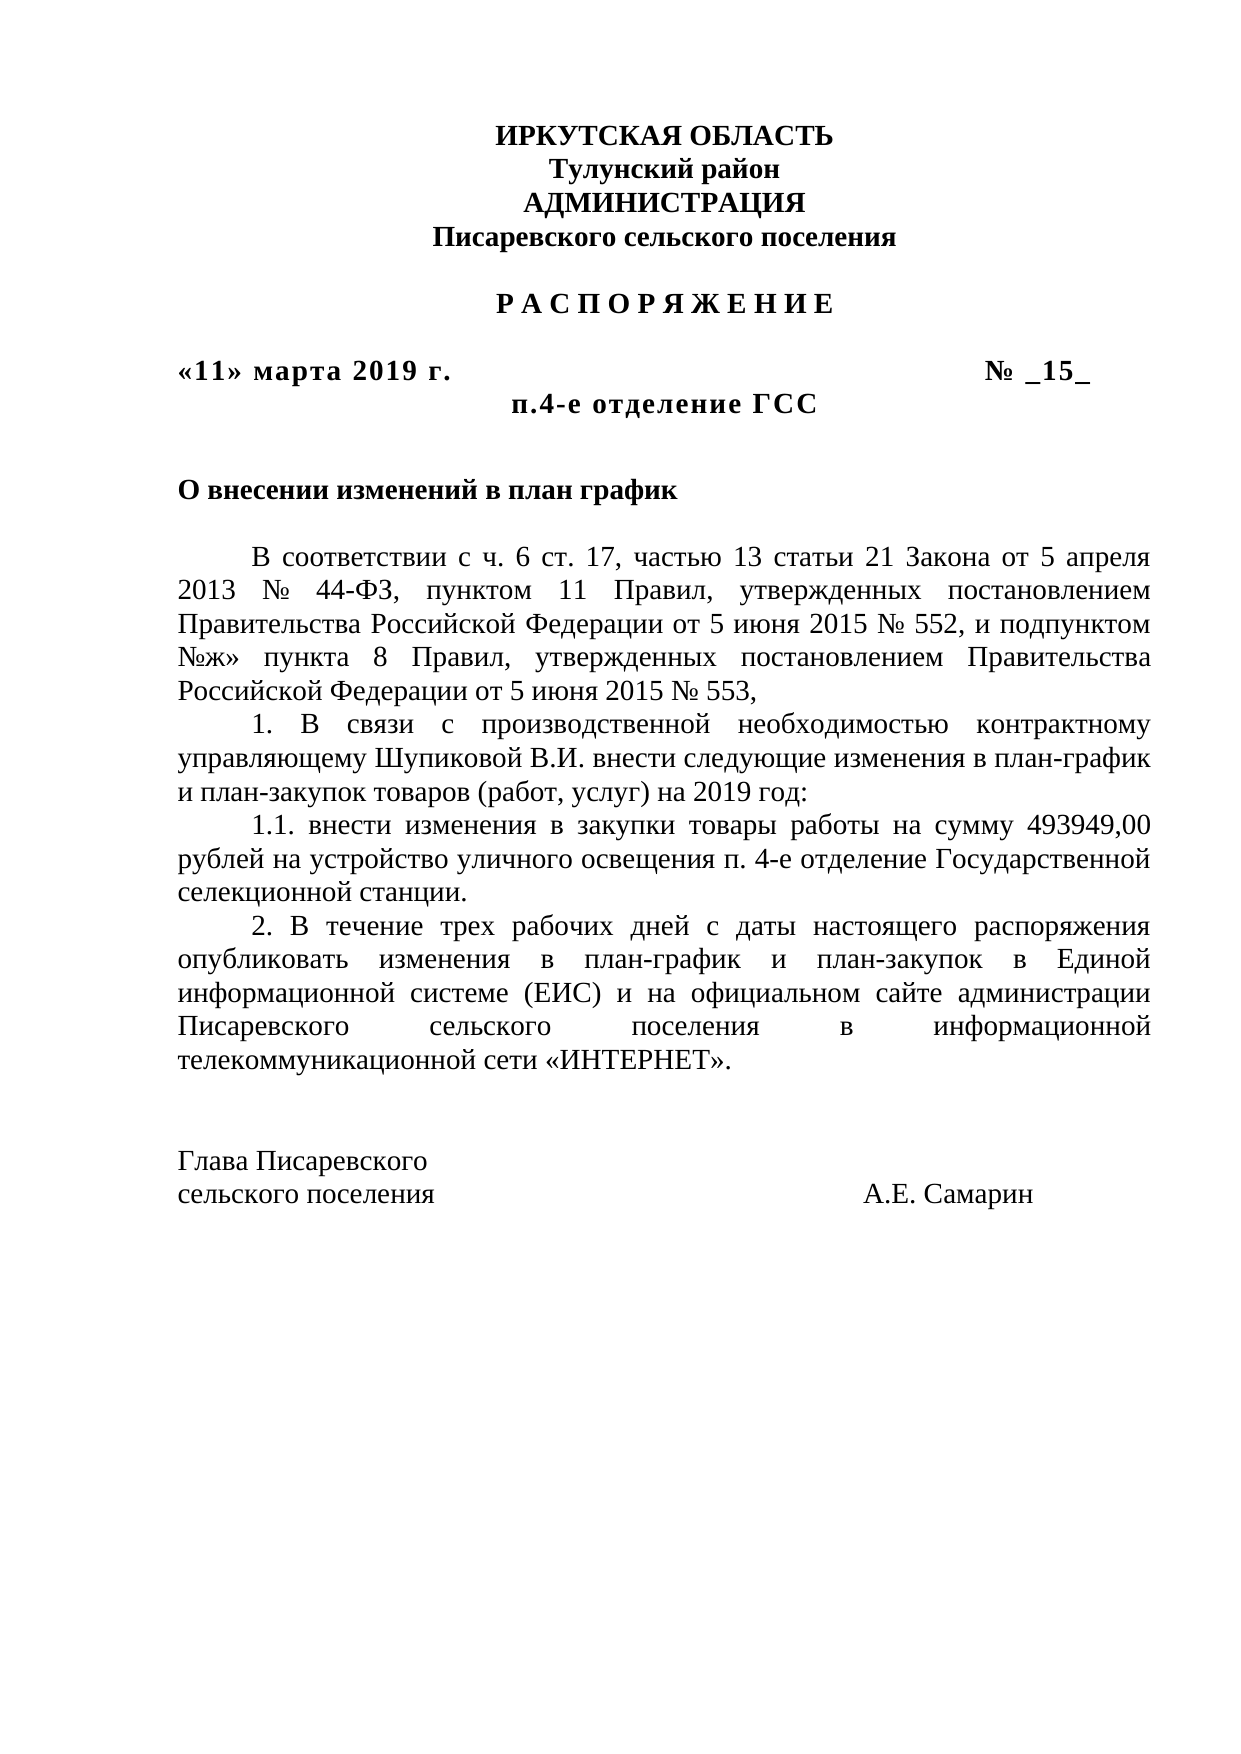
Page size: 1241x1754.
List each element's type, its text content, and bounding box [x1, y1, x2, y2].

text «11» марта 2019 г. № _15_ [177, 353, 1240, 386]
text Глава Писаревского [177, 1143, 1152, 1176]
text 1.1. внести изменения в закупки товары работы на сумму 493949,00 рублей на устройство уличного освещения п. 4-е отделение Государственной селекционной станции. [177, 807, 1152, 908]
text Писаревского сельского поселения [177, 219, 1152, 252]
text В соответствии с ч. 6 ст. 17, частью 13 статьи 21 Закона от 5 апреля 2013 № 44-ФЗ, пунктом 11 Правил, утвержденных постановлением Правительства Российской Федерации от 5 июня 2015 № 552, и подпунктом №ж» пункта 8 Правил, утвержденных постановлением Правительства Российской Федерации от 5 июня 2015 № 553, [177, 539, 1152, 707]
text п.4-е отделение ГСС [177, 386, 1152, 420]
text сельского поселения А.Е. Самарин [177, 1176, 1152, 1210]
text О внесении изменений в план график [177, 472, 1152, 505]
text Р А С П О Р Я Ж Е Н И Е [177, 286, 1152, 319]
text 1. В связи с производственной необходимостью контрактному управляющему Шупиковой В.И. внести следующие изменения в план-график и план-закупок товаров (работ, услуг) на 2019 год: [177, 707, 1152, 807]
text 2. В течение трех рабочих дней с даты настоящего распоряжения опубликовать изменения в план-график и план-закупок в Единой информационной системе (ЕИС) и на официальном сайте администрации Писаревского сельского поселения в информационной телекоммуникационной сети «ИНТЕРНЕТ». [177, 908, 1152, 1076]
text АДМИНИСТРАЦИЯ [177, 185, 1152, 219]
text Тулунский район [177, 152, 1152, 185]
text ИРКУТСКАЯ ОБЛАСТЬ [177, 118, 1152, 152]
